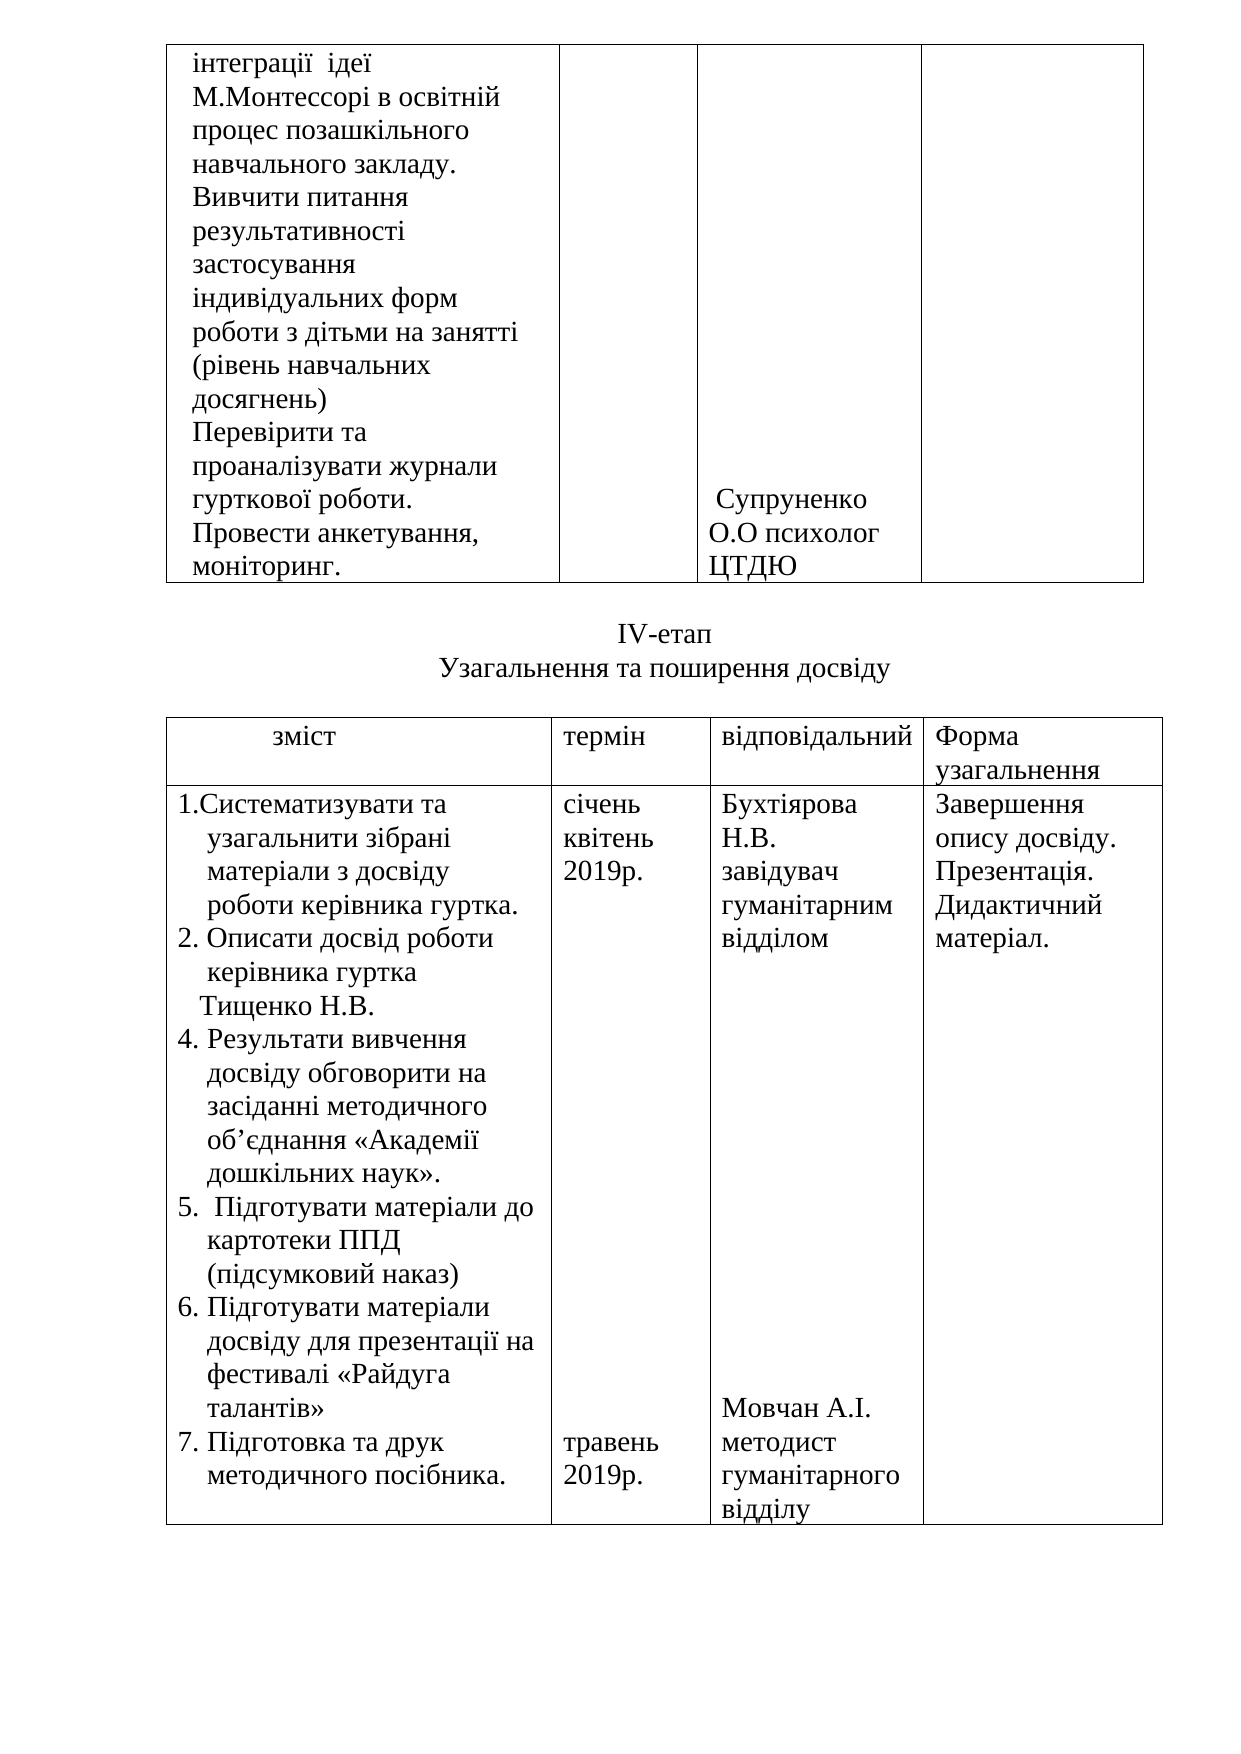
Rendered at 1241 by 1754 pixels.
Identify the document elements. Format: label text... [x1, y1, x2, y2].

text Узагальнення та поширення досвіду [177, 650, 1152, 684]
table_cell 1.Систематизувати та узагальнити зібрані матеріали з досвіду роботи керівника гуртка. 2. Описати досвід роботи керівника гуртка Тищенко Н.В. Результати вивчення досвіду обговорити на засіданні методичного об’єднання «Академії дошкільних наук». Підготувати матеріали до картотеки ППД (підсумковий наказ) Підготувати матеріали досвіду для презентації на фестивалі «Райдуга талантів» Підготовка та друк методичного посібника. [167, 786, 551, 1524]
table_header термін [552, 718, 710, 785]
table_cell Бухтіярова Н.В. завідувач гуманітарним відділом Мовчан А.І. методист гуманітарного відділу [711, 786, 923, 1524]
table_header Форма узагальнення [924, 718, 1162, 785]
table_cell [167, 45, 559, 582]
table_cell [922, 45, 1143, 582]
table_header зміст [167, 718, 551, 785]
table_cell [560, 45, 697, 582]
table_cell січень квітень 2019р. травень 2019р. [552, 786, 710, 1524]
table_cell Завершення опису досвіду. Презентація. Дидактичний матеріал. [924, 786, 1162, 1524]
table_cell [698, 45, 921, 582]
table_header відповідальний [711, 718, 923, 785]
text ІV-етап [177, 617, 1152, 650]
